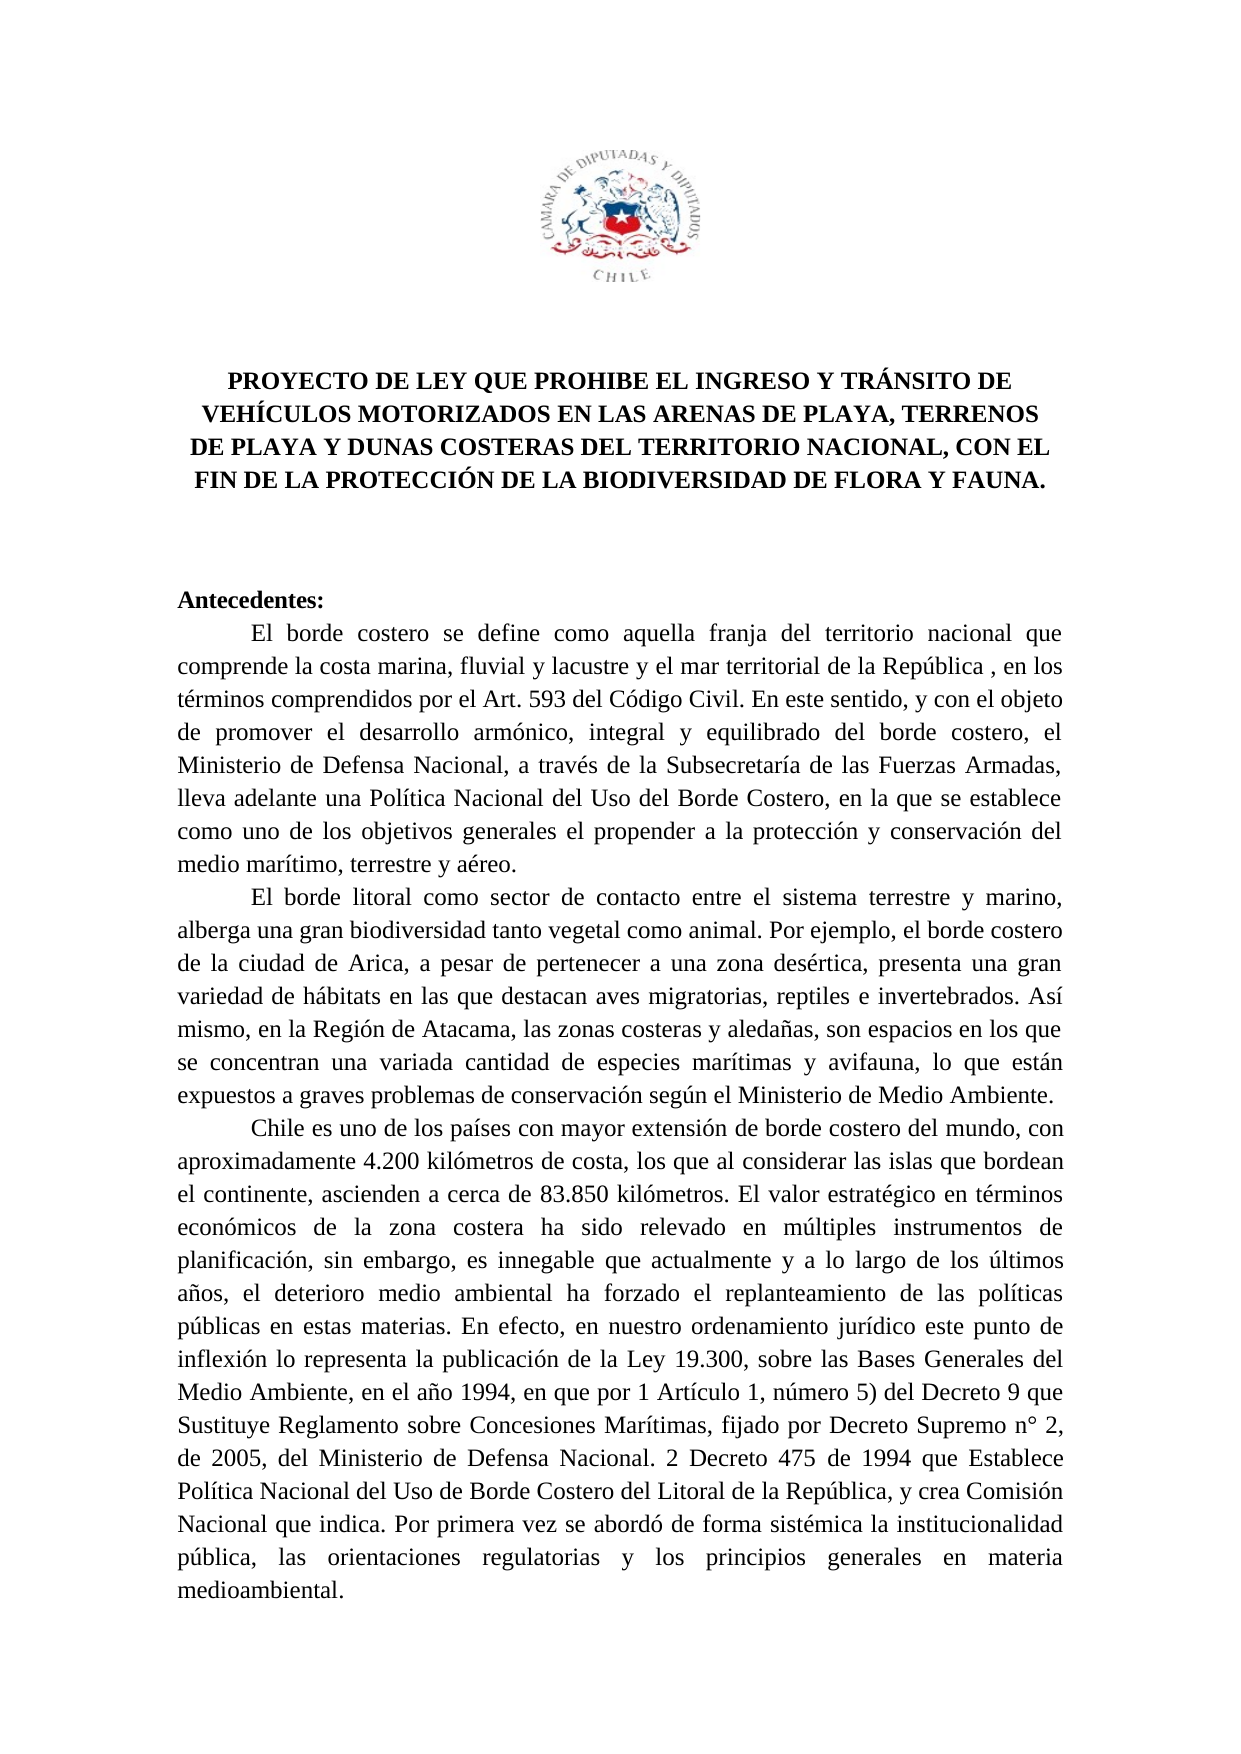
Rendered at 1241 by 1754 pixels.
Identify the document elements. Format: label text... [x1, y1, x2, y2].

text Antecedentes: [177, 585, 1076, 613]
text Chile es uno de los países con mayor extensión de borde costero del mundo, con aproximadamente 4.200 kilómetros de costa, los que al considerar las islas que bordean el continente, ascienden a cerca de 83.850 kilómetros. El valor estratégico en términos económicos de la zona costera ha sido relevado en múltiples instrumentos de planificación, sin embargo, es innegable que actualmente y a lo largo de los últimos años, el deterioro medio ambiental ha forzado el replanteamiento de las políticas públicas en estas materias. En efecto, en nuestro ordenamiento jurídico este punto de inflexión lo representa la publicación de la Ley 19.300, sobre las Bases Generales del Medio Ambiente, en el año 1994, en que por 1 Artículo 1, número 5) del Decreto 9 que Sustituye Reglamento sobre Concesiones Marítimas, fijado por Decreto Supremo n° 2, de 2005, del Ministerio de Defensa Nacional. 2 Decreto 475 de 1994 que Establece Política Nacional del Uso de Borde Costero del Litoral de la República, y crea Comisión Nacional que indica. Por primera vez se abordó de forma sistémica la institucionalidad pública, las orientaciones regulatorias y los principios generales en materia medioambiental. [177, 1113, 1064, 1604]
subtitle PROYECTO DE LEY QUE PROHIBE EL INGRESO Y TRÁNSITO DE VEHÍCULOS MOTORIZADOS EN LAS ARENAS DE PLAYA, TERRENOS DE PLAYA Y DUNAS COSTERAS DEL TERRITORIO NACIONAL, CON EL FIN DE LA PROTECCIÓN DE LA BIODIVERSIDAD DE FLORA Y FAUNA. [181, 366, 1059, 494]
picture [540, 150, 701, 282]
text El borde litoral como sector de contacto entre el sistema terrestre y marino, alberga una gran biodiversidad tanto vegetal como animal. Por ejemplo, el borde costero de la ciudad de Arica, a pesar de pertenecer a una zona desértica, presenta una gran variedad de hábitats en las que destacan aves migratorias, reptiles e invertebrados. Así mismo, en la Región de Atacama, las zonas costeras y aledañas, son espacios en los que se concentran una variada cantidad de especies marítimas y avifauna, lo que están expuestos a graves problemas de conservación según el Ministerio de Medio Ambiente. [177, 882, 1063, 1109]
text El borde costero se define como aquella franja del territorio nacional que comprende la costa marina, fluvial y lacustre y el mar territorial de la República , en los términos comprendidos por el Art. 593 del Código Civil. En este sentido, y con el objeto de promover el desarrollo armónico, integral y equilibrado del borde costero, el Ministerio de Defensa Nacional, a través de la Subsecretaría de las Fuerzas Armadas, lleva adelante una Política Nacional del Uso del Borde Costero, en la que se establece como uno de los objetivos generales el propender a la protección y conservación del medio marítimo, terrestre y aéreo. [177, 618, 1063, 878]
